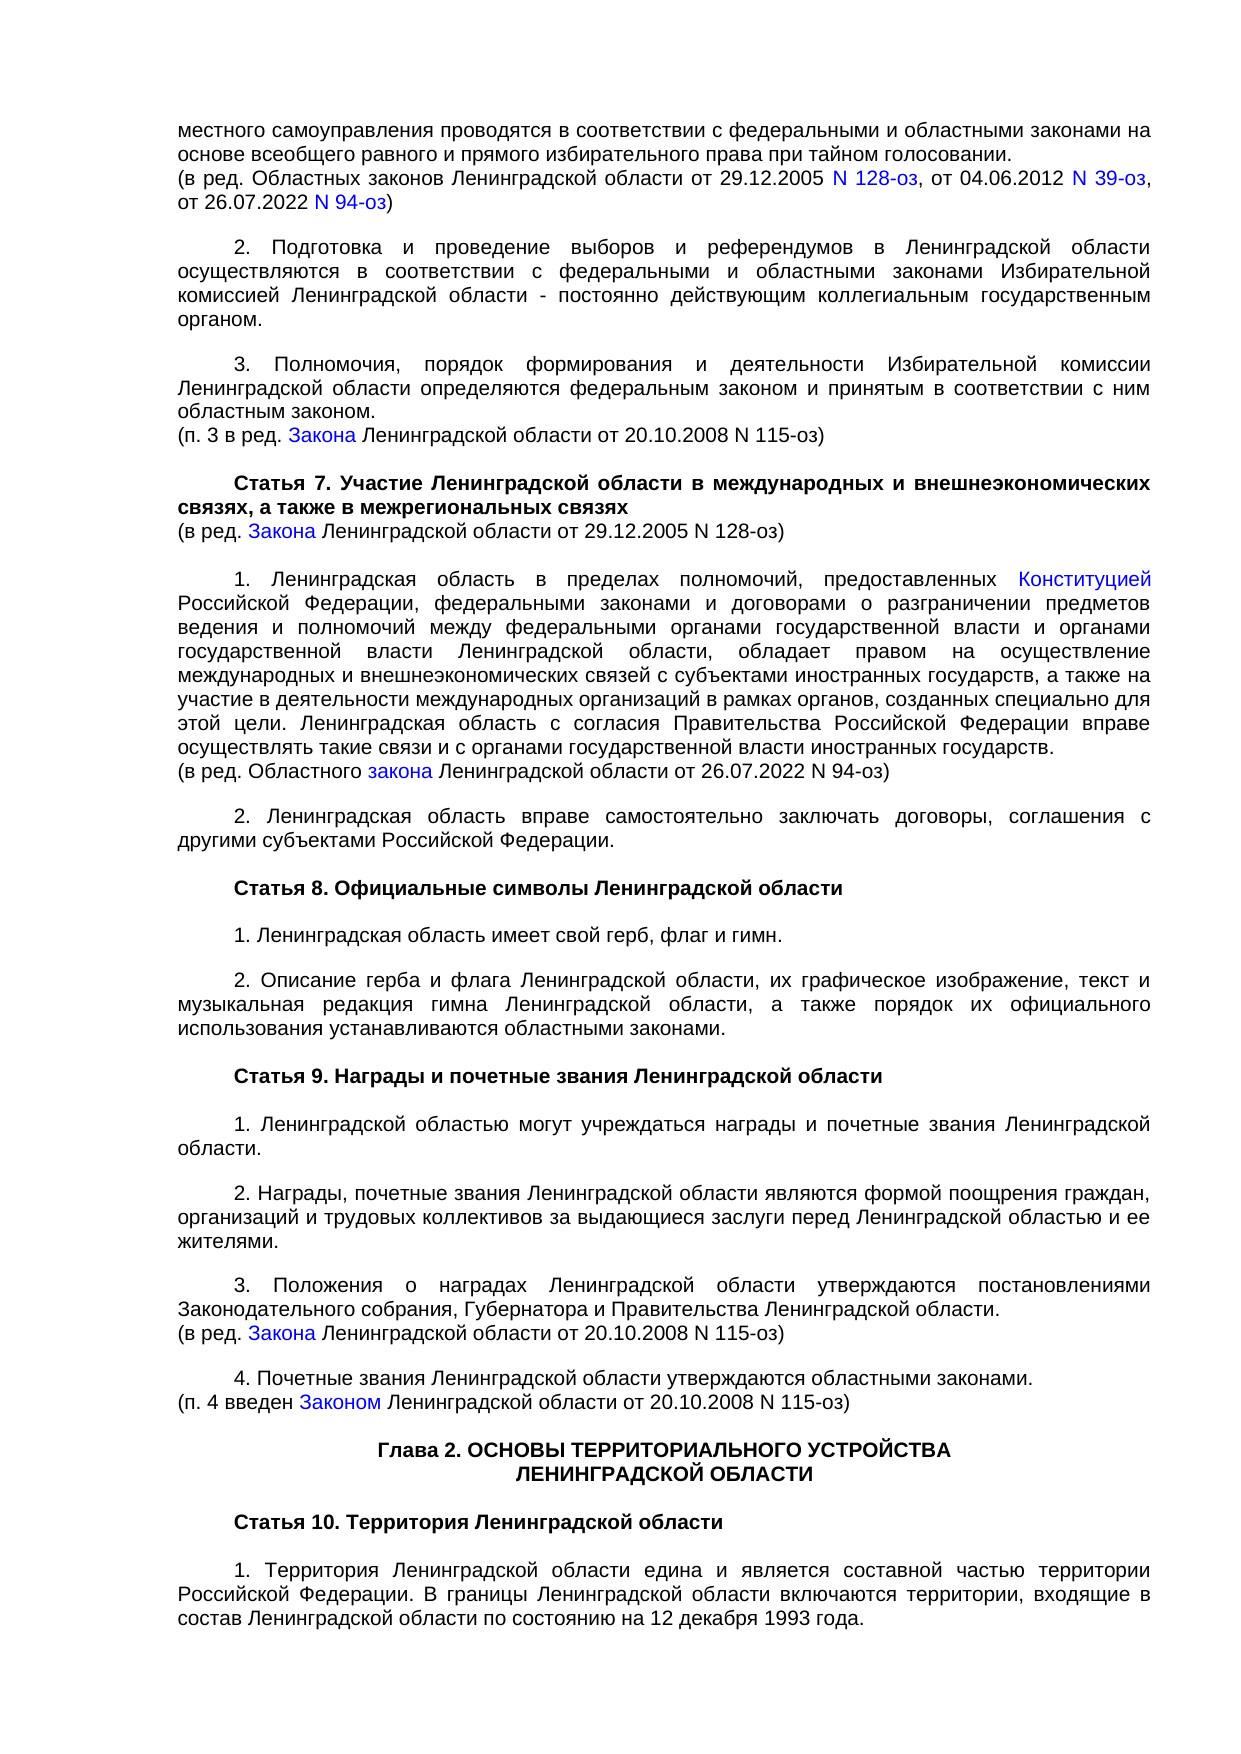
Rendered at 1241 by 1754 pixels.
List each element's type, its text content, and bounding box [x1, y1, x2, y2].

text 2. Ленинградская область вправе самостоятельно заключать договоры, соглашения с другими субъектами Российской Федерации. [177, 803, 1152, 851]
text (в ред. Закона Ленинградской области от 29.12.2005 N 128-оз) [177, 519, 1152, 543]
title ЛЕНИНГРАДСКОЙ ОБЛАСТИ [177, 1462, 1152, 1486]
title Статья 9. Награды и почетные звания Ленинградской области [177, 1064, 1152, 1088]
text (в ред. Областных законов Ленинградской области от 29.12.2005 N 128-оз, от 04.06.2012 N 39-оз, от 26.07.2022 N 94-оз) [177, 166, 1152, 214]
text (п. 4 введен Законом Ленинградской области от 20.10.2008 N 115-оз) [177, 1390, 1152, 1414]
text (в ред. Областного закона Ленинградской области от 26.07.2022 N 94-оз) [177, 759, 1152, 783]
text 1. Территория Ленинградской области едина и является составной частью территории Российской Федерации. В границы Ленинградской области включаются территории, входящие в состав Ленинградской области по состоянию на 12 декабря 1993 года. [177, 1558, 1152, 1629]
text 3. Полномочия, порядок формирования и деятельности Избирательной комиссии Ленинградской области определяются федеральным законом и принятым в соответствии с ним областным законом. [177, 351, 1152, 423]
text 2. Описание герба и флага Ленинградской области, их графическое изображение, текст и музыкальная редакция гимна Ленинградской области, а также порядок их официального использования устанавливаются областными законами. [177, 968, 1152, 1040]
title Статья 7. Участие Ленинградской области в международных и внешнеэкономических связях, а также в межрегиональных связях [177, 471, 1152, 519]
title Статья 8. Официальные символы Ленинградской области [177, 875, 1152, 899]
text 2. Подготовка и проведение выборов и референдумов в Ленинградской области осуществляются в соответствии с федеральными и областными законами Избирательной комиссией Ленинградской области - постоянно действующим коллегиальным государственным органом. [177, 235, 1152, 331]
title Глава 2. ОСНОВЫ ТЕРРИТОРИАЛЬНОГО УСТРОЙСТВА [177, 1438, 1152, 1462]
text 4. Почетные звания Ленинградской области утверждаются областными законами. [177, 1366, 1152, 1390]
text 1. Ленинградская область имеет свой герб, флаг и гимн. [177, 923, 1152, 947]
text 3. Положения о наградах Ленинградской области утверждаются постановлениями Законодательного собрания, Губернатора и Правительства Ленинградской области. [177, 1273, 1152, 1321]
text 1. Ленинградская область в пределах полномочий, предоставленных Конституцией Российской Федерации, федеральными законами и договорами о разграничении предметов ведения и полномочий между федеральными органами государственной власти и органами государственной власти Ленинградской области, обладает правом на осуществление международных и внешнеэкономических связей с субъектами иностранных государств, а также на участие в деятельности международных организаций в рамках органов, созданных специально для этой цели. Ленинградская область с согласия Правительства Российской Федерации вправе осуществлять такие связи и с органами государственной власти иностранных государств. [177, 567, 1152, 759]
text (п. 3 в ред. Закона Ленинградской области от 20.10.2008 N 115-оз) [177, 423, 1152, 447]
text 1. Ленинградской областью могут учреждаться награды и почетные звания Ленинградской области. [177, 1112, 1152, 1160]
text (в ред. Закона Ленинградской области от 20.10.2008 N 115-оз) [177, 1321, 1152, 1345]
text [177, 118, 1152, 166]
title Статья 10. Территория Ленинградской области [177, 1510, 1152, 1534]
text 2. Награды, почетные звания Ленинградской области являются формой поощрения граждан, организаций и трудовых коллективов за выдающиеся заслуги перед Ленинградской областью и ее жителями. [177, 1181, 1152, 1252]
